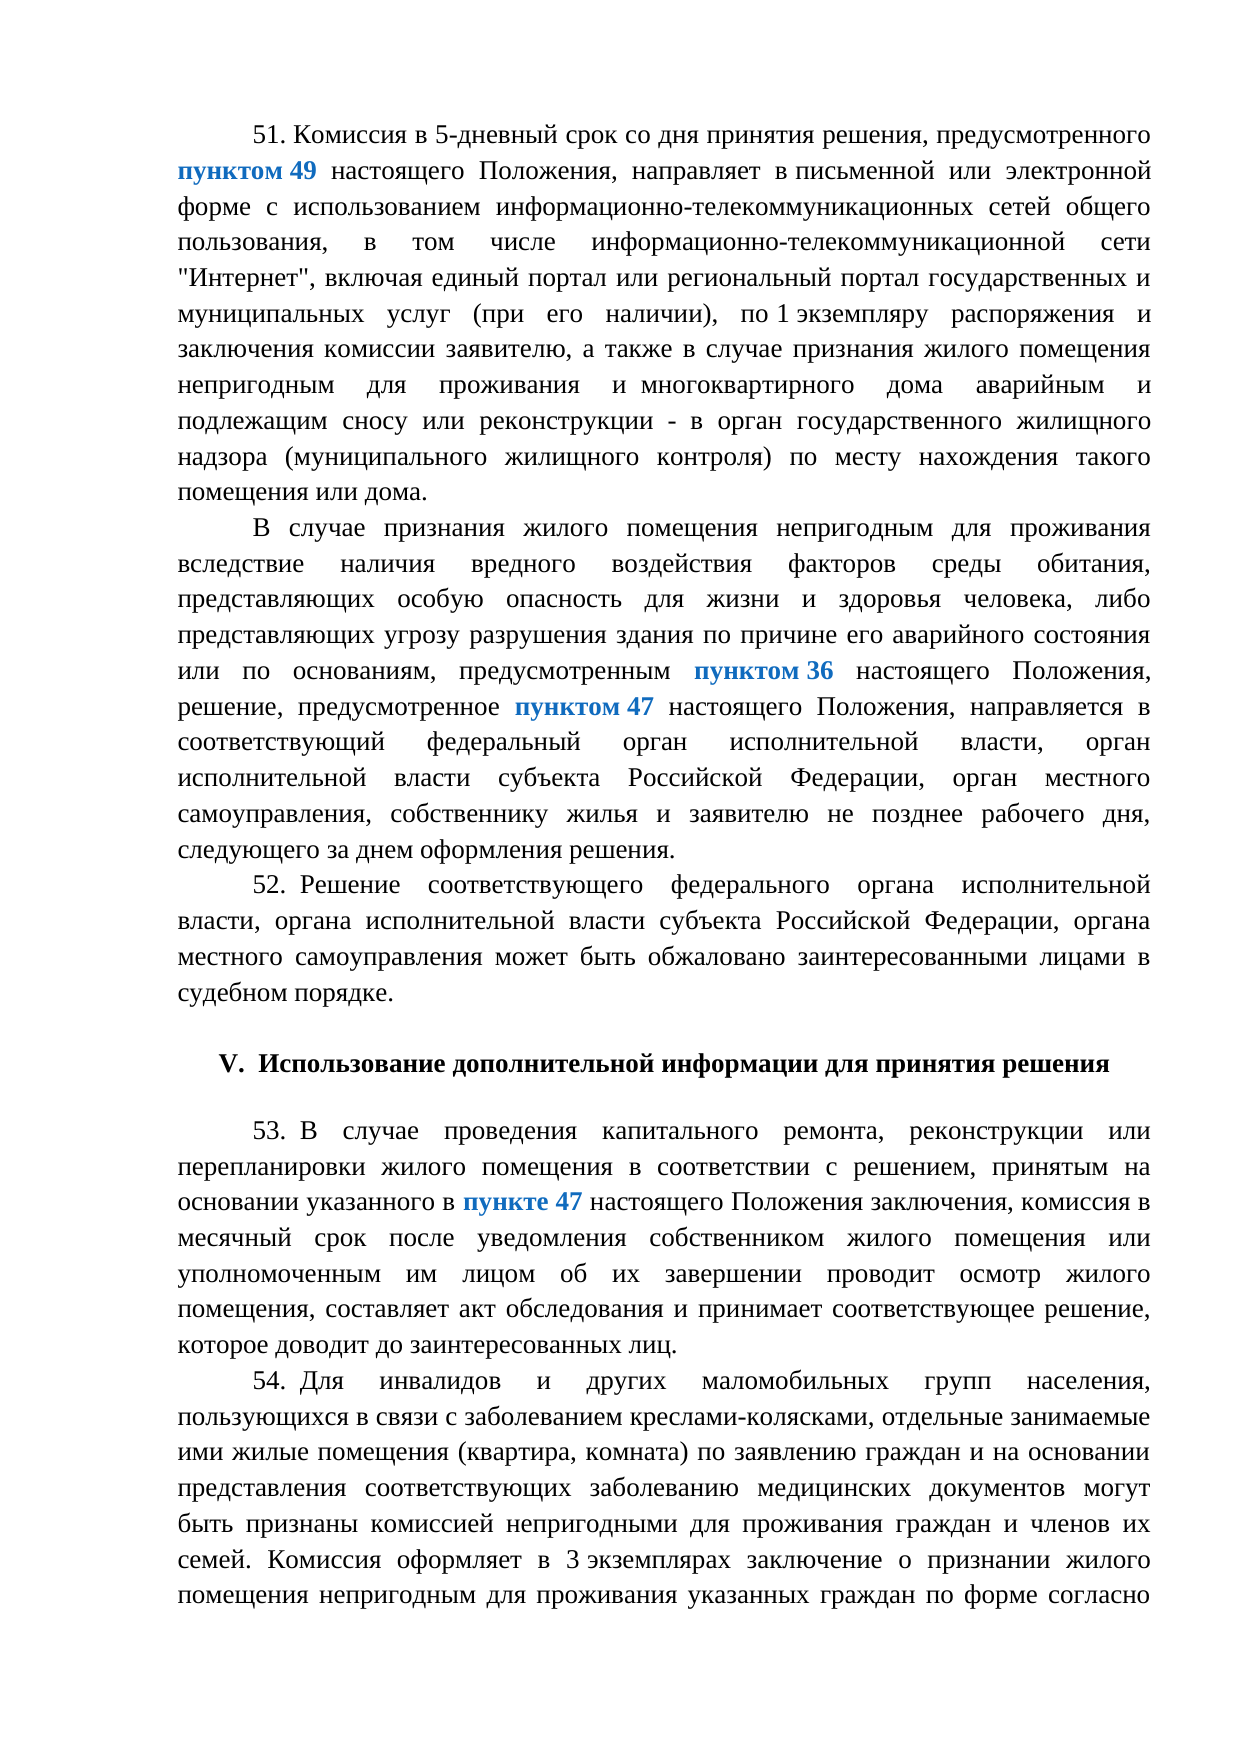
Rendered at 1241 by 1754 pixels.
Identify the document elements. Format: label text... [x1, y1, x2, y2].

subtitle V. Использование дополнительной информации для принятия решения [177, 1047, 1152, 1078]
text 51. Комиссия в 5-дневный срок со дня принятия решения, предусмотренного пунктом 49 настоящего Положения, направляет в письменной или электронной форме с использованием информационно-телекоммуникационных сетей общего пользования, в том числе информационно-телекоммуникационной сети "Интернет", включая единый портал или региональный портал государственных и муниципальных услуг (при его наличии), по 1 экземпляру распоряжения и заключения комиссии заявителю, а также в случае признания жилого помещения непригодным для проживания и многоквартирного дома аварийным и подлежащим сносу или реконструкции - в орган государственного жилищного надзора (муниципального жилищного контроля) по месту нахождения такого помещения или дома. [177, 118, 1152, 507]
text В случае признания жилого помещения непригодным для проживания вследствие наличия вредного воздействия факторов среды обитания, представляющих особую опасность для жизни и здоровья человека, либо представляющих угрозу разрушения здания по причине его аварийного состояния или по основаниям, предусмотренным пунктом 36 настоящего Положения, решение, предусмотренное пунктом 47 настоящего Положения, направляется в соответствующий федеральный орган исполнительной власти, орган исполнительной власти субъекта Российской Федерации, орган местного самоуправления, собственнику жилья и заявителю не позднее рабочего дня, следующего за днем оформления решения. [177, 511, 1152, 864]
text 52. Решение соответствующего федерального органа исполнительной власти, органа исполнительной власти субъекта Российской Федерации, органа местного самоуправления может быть обжаловано заинтересованными лицами в судебном порядке. [177, 868, 1152, 1007]
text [177, 1364, 1152, 1609]
text 53. В случае проведения капитального ремонта, реконструкции или перепланировки жилого помещения в соответствии с решением, принятым на основании указанного в пункте 47 настоящего Положения заключения, комиссия в месячный срок после уведомления собственником жилого помещения или уполномоченным им лицом об их завершении проводит осмотр жилого помещения, составляет акт обследования и принимает соответствующее решение, которое доводит до заинтересованных лиц. [177, 1114, 1152, 1359]
